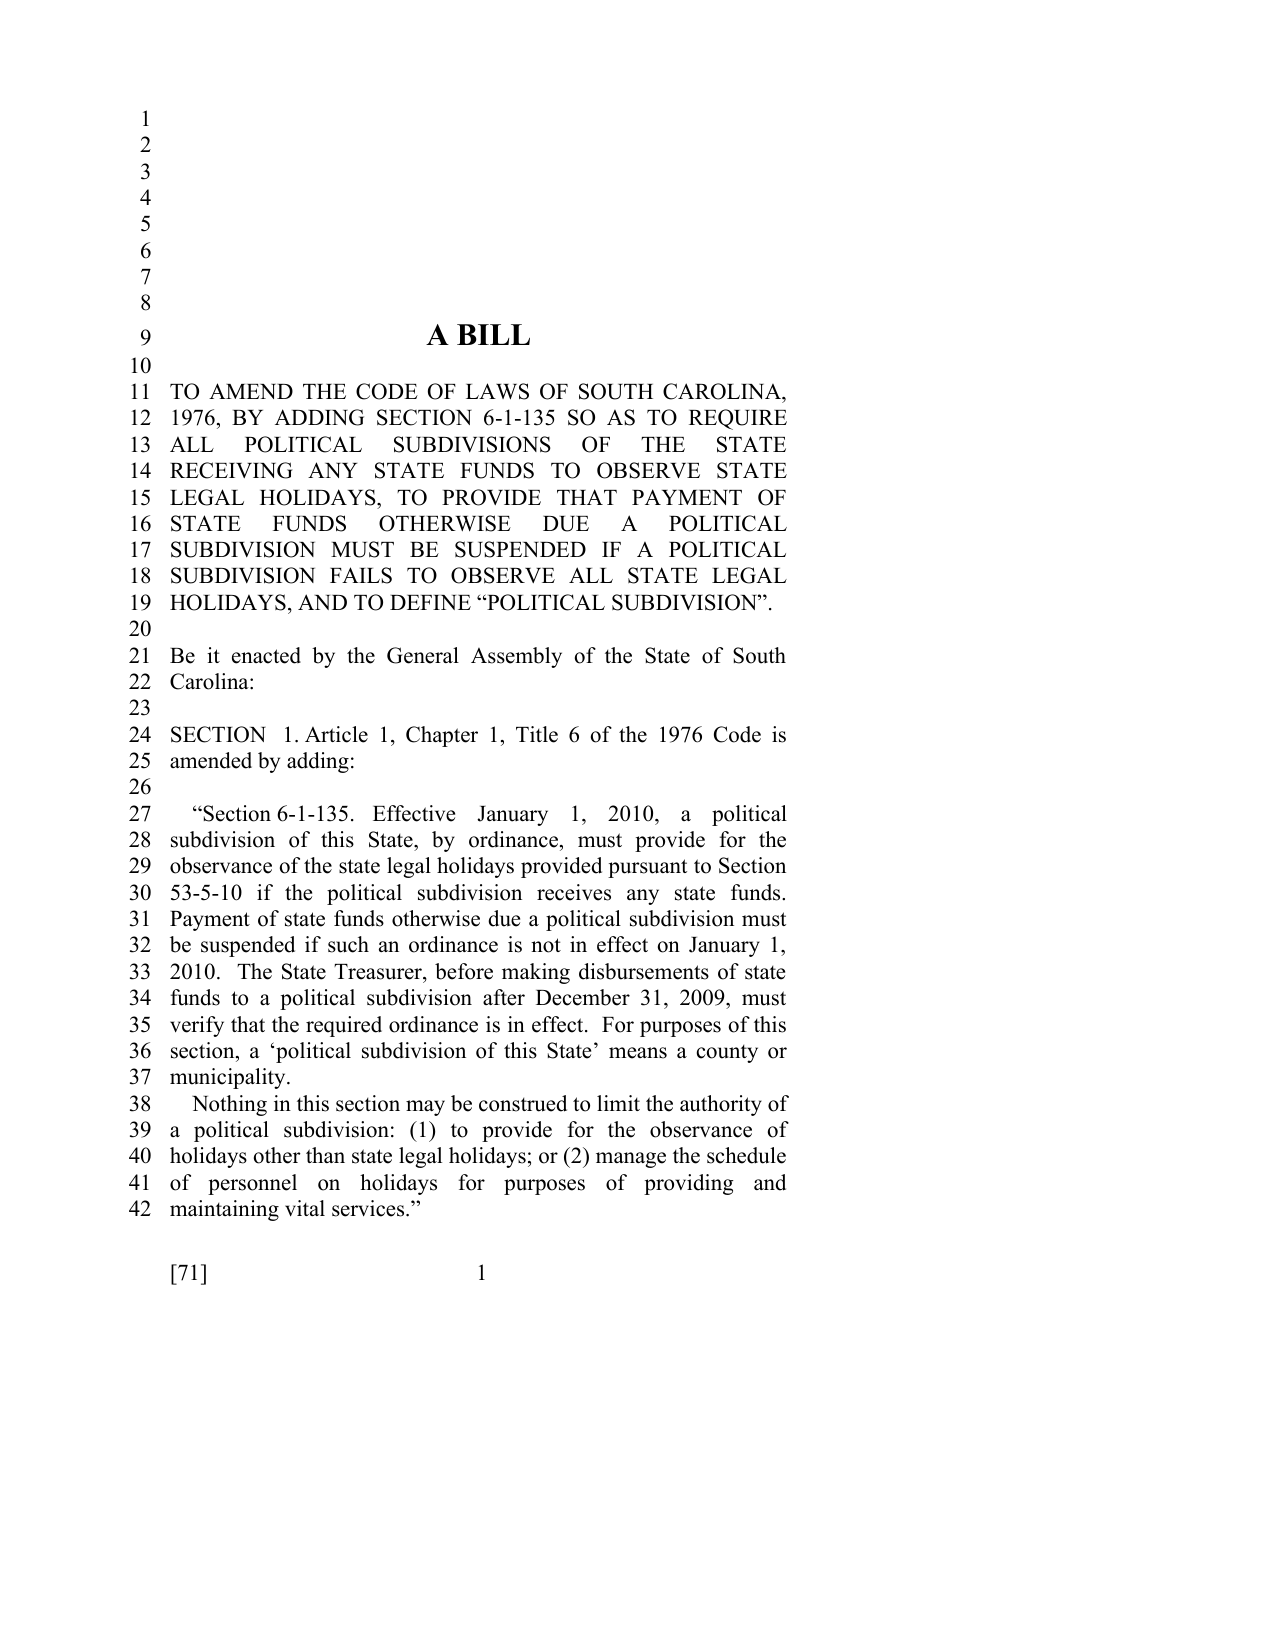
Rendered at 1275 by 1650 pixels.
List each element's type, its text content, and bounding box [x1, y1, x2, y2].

text SECTION 1. Article 1, Chapter 1, Title 6 of the 1976 Code is amended by adding: [169, 721, 787, 773]
text Be it enacted by the General Assembly of the State of South Carolina: [169, 642, 787, 694]
text “Section 6-1-135. Effective January 1, 2010, a political subdivision of this State, by ordinance, must provide for the observance of the state legal holidays provided pursuant to Section 53-5-10 if the political subdivision receives any state funds. Payment of state funds otherwise due a political subdivision must be suspended if such an ordinance is not in effect on January 1, 2010. The State Treasurer, before making disbursements of state funds to a political subdivision after December 31, 2009, must verify that the required ordinance is in effect. For purposes of this section, a ‘political subdivision of this State’ means a county or municipality. [169, 800, 787, 1090]
text TO AMEND THE CODE OF LAWS OF SOUTH CAROLINA, 1976, BY ADDING SECTION 6-1-135 SO AS TO REQUIRE ALL POLITICAL SUBDIVISIONS OF THE STATE RECEIVING ANY STATE FUNDS TO OBSERVE STATE LEGAL HOLIDAYS, TO PROVIDE THAT PAYMENT OF STATE FUNDS OTHERWISE DUE A POLITICAL SUBDIVISION MUST BE SUSPENDED IF A POLITICAL SUBDIVISION FAILS TO OBSERVE ALL STATE LEGAL HOLIDAYS, AND TO DEFINE “POLITICAL SUBDIVISION”. [169, 378, 787, 615]
text A BILL [169, 316, 787, 352]
text Nothing in this section may be construed to limit the authority of a political subdivision: (1) to provide for the observance of holidays other than state legal holidays; or (2) manage the schedule of personnel on holidays for purposes of providing and maintaining vital services.” [169, 1090, 787, 1221]
